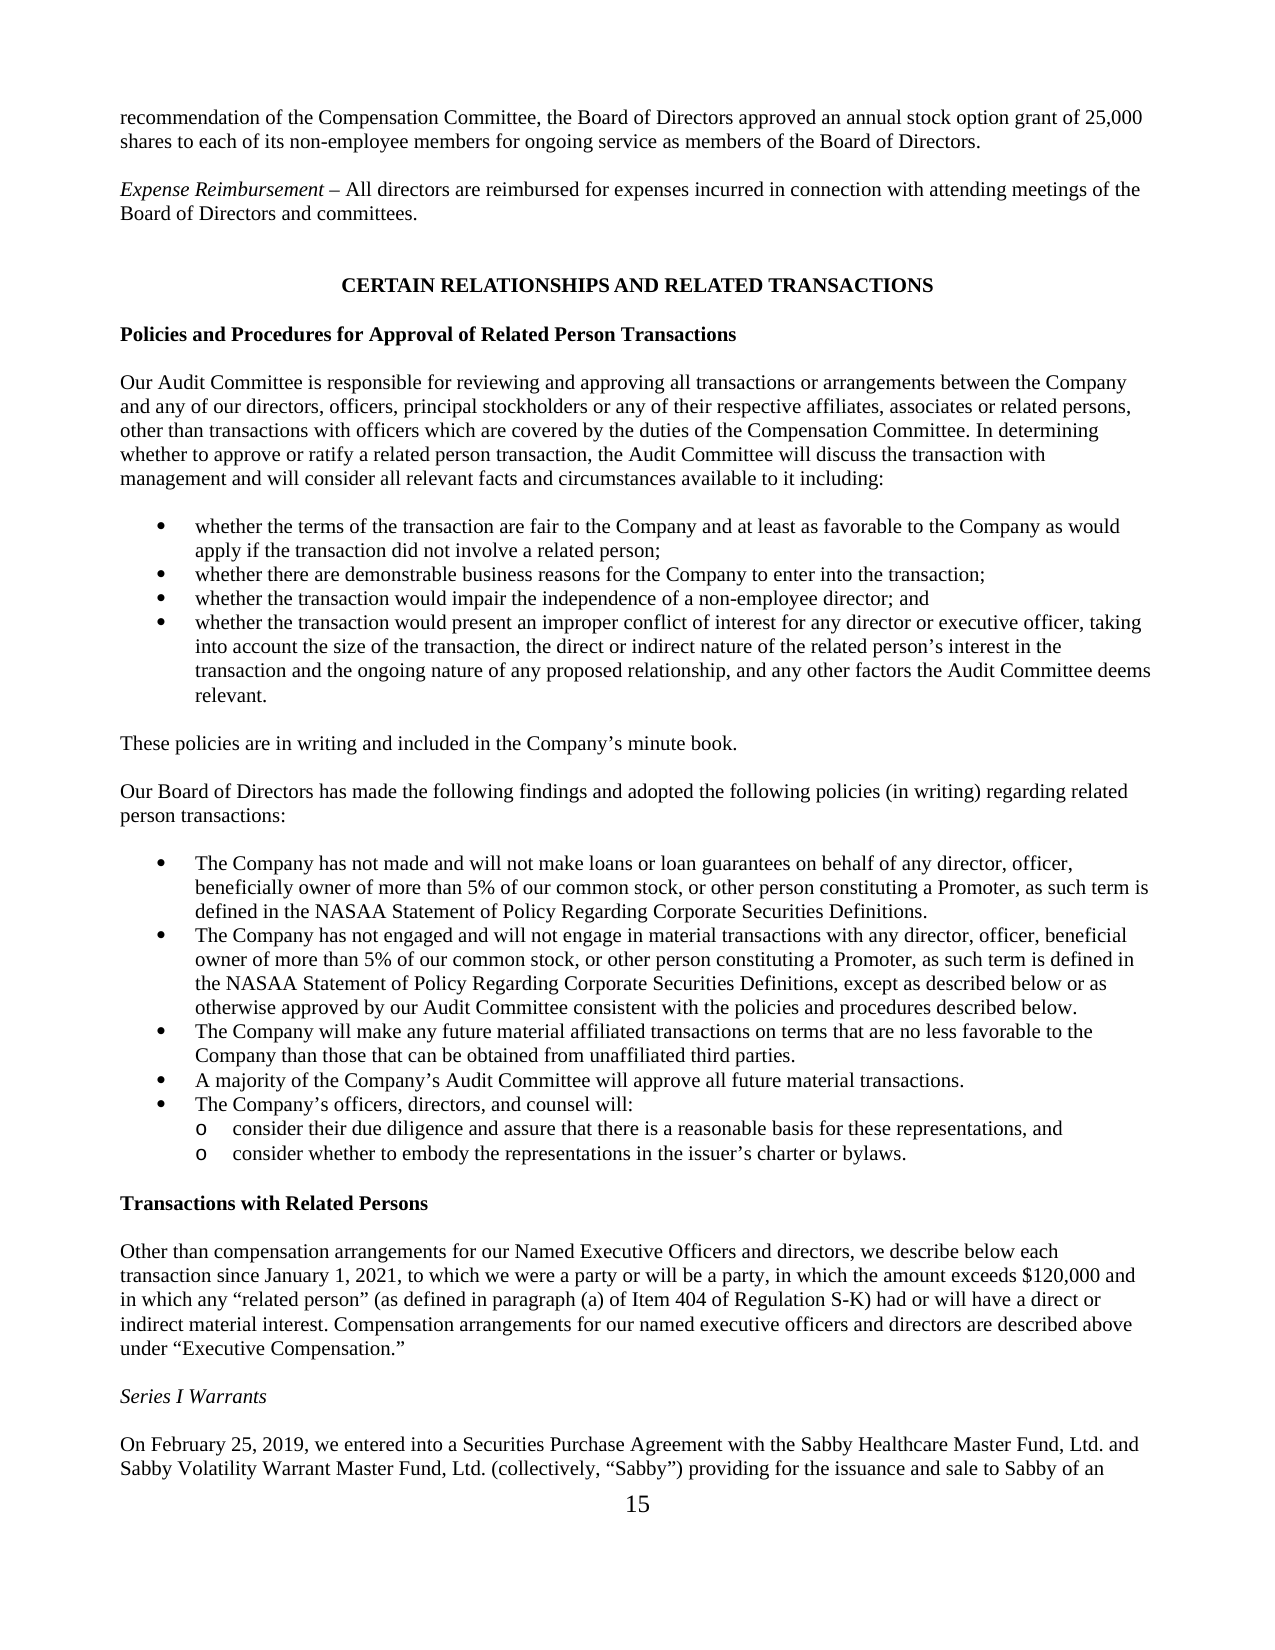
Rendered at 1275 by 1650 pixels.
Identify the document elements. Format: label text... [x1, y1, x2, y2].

list consider their due diligence and assure that there is a reasonable basis for these representations, and [195, 1116, 1155, 1141]
text Expense Reimbursement – All directors are reimbursed for expenses incurred in connection with attending meetings of the Board of Directors and committees. [120, 177, 1155, 225]
text Our Board of Directors has made the following findings and adopted the following policies (in writing) regarding related person transactions: [120, 779, 1155, 827]
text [120, 105, 1155, 153]
text Other than compensation arrangements for our Named Executive Officers and directors, we describe below each transaction since January 1, 2021, to which we were a party or will be a party, in which the amount exceeds $120,000 and in which any “related person” (as defined in paragraph (a) of Item 404 of Regulation S-K) had or will have a direct or indirect material interest. Compensation arrangements for our named executive officers and directors are described above under “Executive Compensation.” [120, 1239, 1155, 1359]
list whether there are demonstrable business reasons for the Company to enter into the transaction; [157, 562, 1155, 586]
list The Company’s officers, directors, and counsel will: [157, 1092, 1155, 1116]
text These policies are in writing and included in the Company’s minute book. [120, 731, 1155, 755]
text Policies and Procedures for Approval of Related Person Transactions [120, 322, 1155, 346]
list consider whether to embody the representations in the issuer’s charter or bylaws. [195, 1141, 1155, 1167]
text Series I Warrants [120, 1384, 1155, 1408]
list whether the terms of the transaction are fair to the Company and at least as favorable to the Company as would apply if the transaction did not involve a related person; [157, 514, 1155, 562]
list A majority of the Company’s Audit Committee will approve all future material transactions. [157, 1067, 1155, 1092]
text Transactions with Related Persons [120, 1191, 1155, 1215]
list The Company has not engaged and will not engage in material transactions with any director, officer, beneficial owner of more than 5% of our common stock, or other person constituting a Promoter, as such term is defined in the NASAA Statement of Policy Regarding Corporate Securities Definitions, except as described below or as otherwise approved by our Audit Committee consistent with the policies and procedures described below. [157, 923, 1155, 1019]
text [120, 1432, 1155, 1480]
list The Company will make any future material affiliated transactions on terms that are no less favorable to the Company than those that can be obtained from unaffiliated third parties. [157, 1019, 1155, 1067]
title CERTAIN RELATIONSHIPS AND RELATED TRANSACTIONS [120, 273, 1155, 297]
text Our Audit Committee is responsible for reviewing and approving all transactions or arrangements between the Company and any of our directors, officers, principal stockholders or any of their respective affiliates, associates or related persons, other than transactions with officers which are covered by the duties of the Compensation Committee. In determining whether to approve or ratify a related person transaction, the Audit Committee will discuss the transaction with management and will consider all relevant facts and circumstances available to it including: [120, 370, 1155, 490]
list whether the transaction would impair the independence of a non-employee director; and [157, 586, 1155, 610]
list whether the transaction would present an improper conflict of interest for any director or executive officer, taking into account the size of the transaction, the direct or indirect nature of the related person’s interest in the transaction and the ongoing nature of any proposed relationship, and any other factors the Audit Committee deems relevant. [157, 610, 1155, 707]
list The Company has not made and will not make loans or loan guarantees on behalf of any director, officer, beneficially owner of more than 5% of our common stock, or other person constituting a Promoter, as such term is defined in the NASAA Statement of Policy Regarding Corporate Securities Definitions. [157, 851, 1155, 923]
